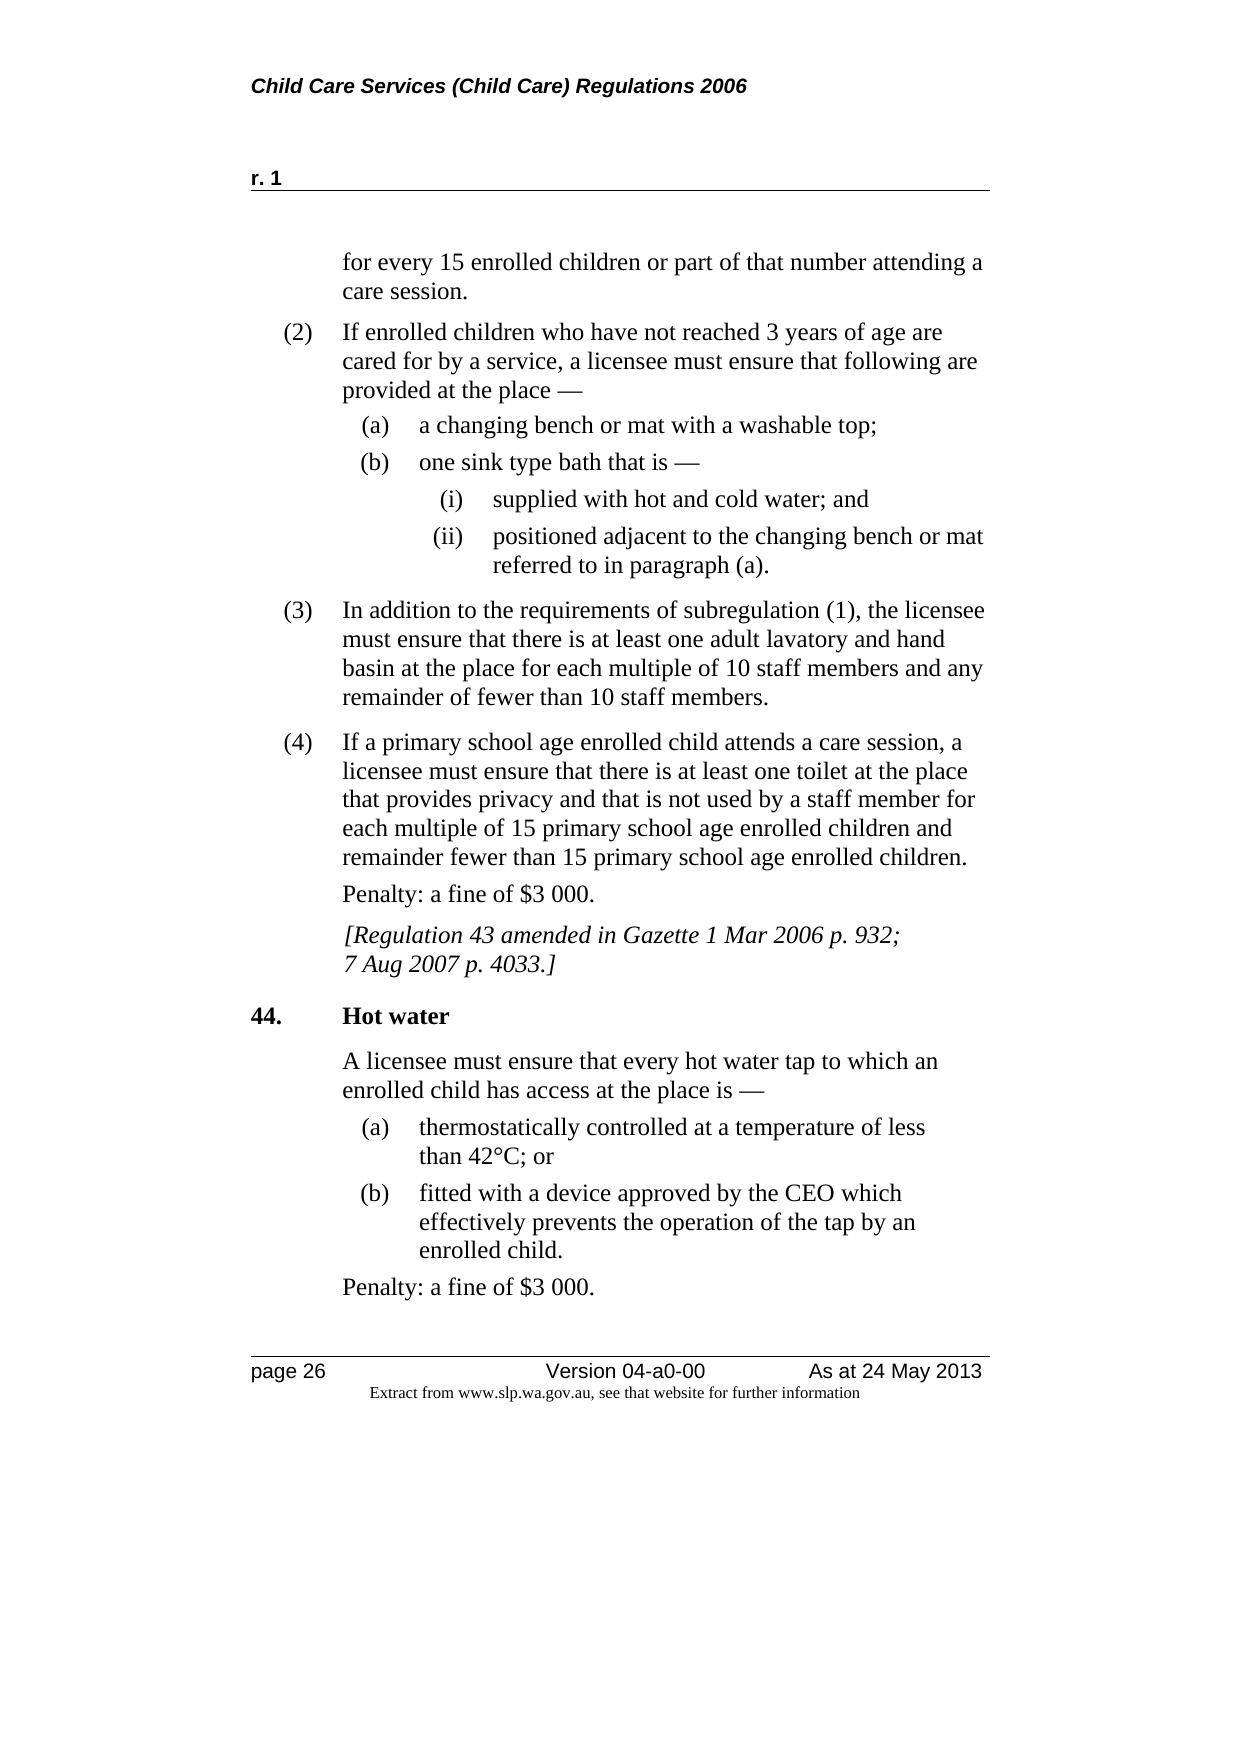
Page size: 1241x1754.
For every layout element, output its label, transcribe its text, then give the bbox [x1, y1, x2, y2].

text (a) thermostatically controlled at a temperature of less than 42°C; or [251, 1112, 990, 1169]
text (b) fitted with a device approved by the CEO which effectively prevents the operation of the tap by an enrolled child. [251, 1178, 990, 1264]
text (4) If a primary school age enrolled child attends a care session, a licensee must ensure that there is at least one toilet at the place that provides privacy and that is not used by a staff member for each multiple of 15 primary school age enrolled children and remainder fewer than 15 primary school age enrolled children. [251, 727, 990, 871]
text (a) a changing bench or mat with a washable top; [251, 410, 990, 439]
text (ii) positioned adjacent to the changing bench or mat referred to in paragraph (a). [251, 521, 990, 579]
text Penalty: a fine of $3 000. [251, 1272, 990, 1301]
text (2) If enrolled children who have not reached 3 years of age are cared for by a service, a licensee must ensure that following are provided at the place — [251, 317, 990, 404]
text Penalty: a fine of $3 000. [251, 879, 990, 908]
text (i) supplied with hot and cold water; and [251, 484, 990, 513]
text A licensee must ensure that every hot water tap to which an enrolled child has access at the place is — [251, 1046, 990, 1104]
text for every 15 enrolled children or part of that number attending a care session. [251, 247, 990, 305]
text [Regulation 43 amended in Gazette 1 Mar 2006 p. 932; 7 Aug 2007 p. 4033.] [251, 920, 990, 978]
text (3) In addition to the requirements of subregulation (1), the licensee must ensure that there is at least one adult lavatory and hand basin at the place for each multiple of 10 staff members and any remainder of fewer than 10 staff members. [251, 595, 990, 710]
text (b) one sink type bath that is — [251, 447, 990, 476]
subtitle 44. Hot water [251, 1001, 990, 1029]
